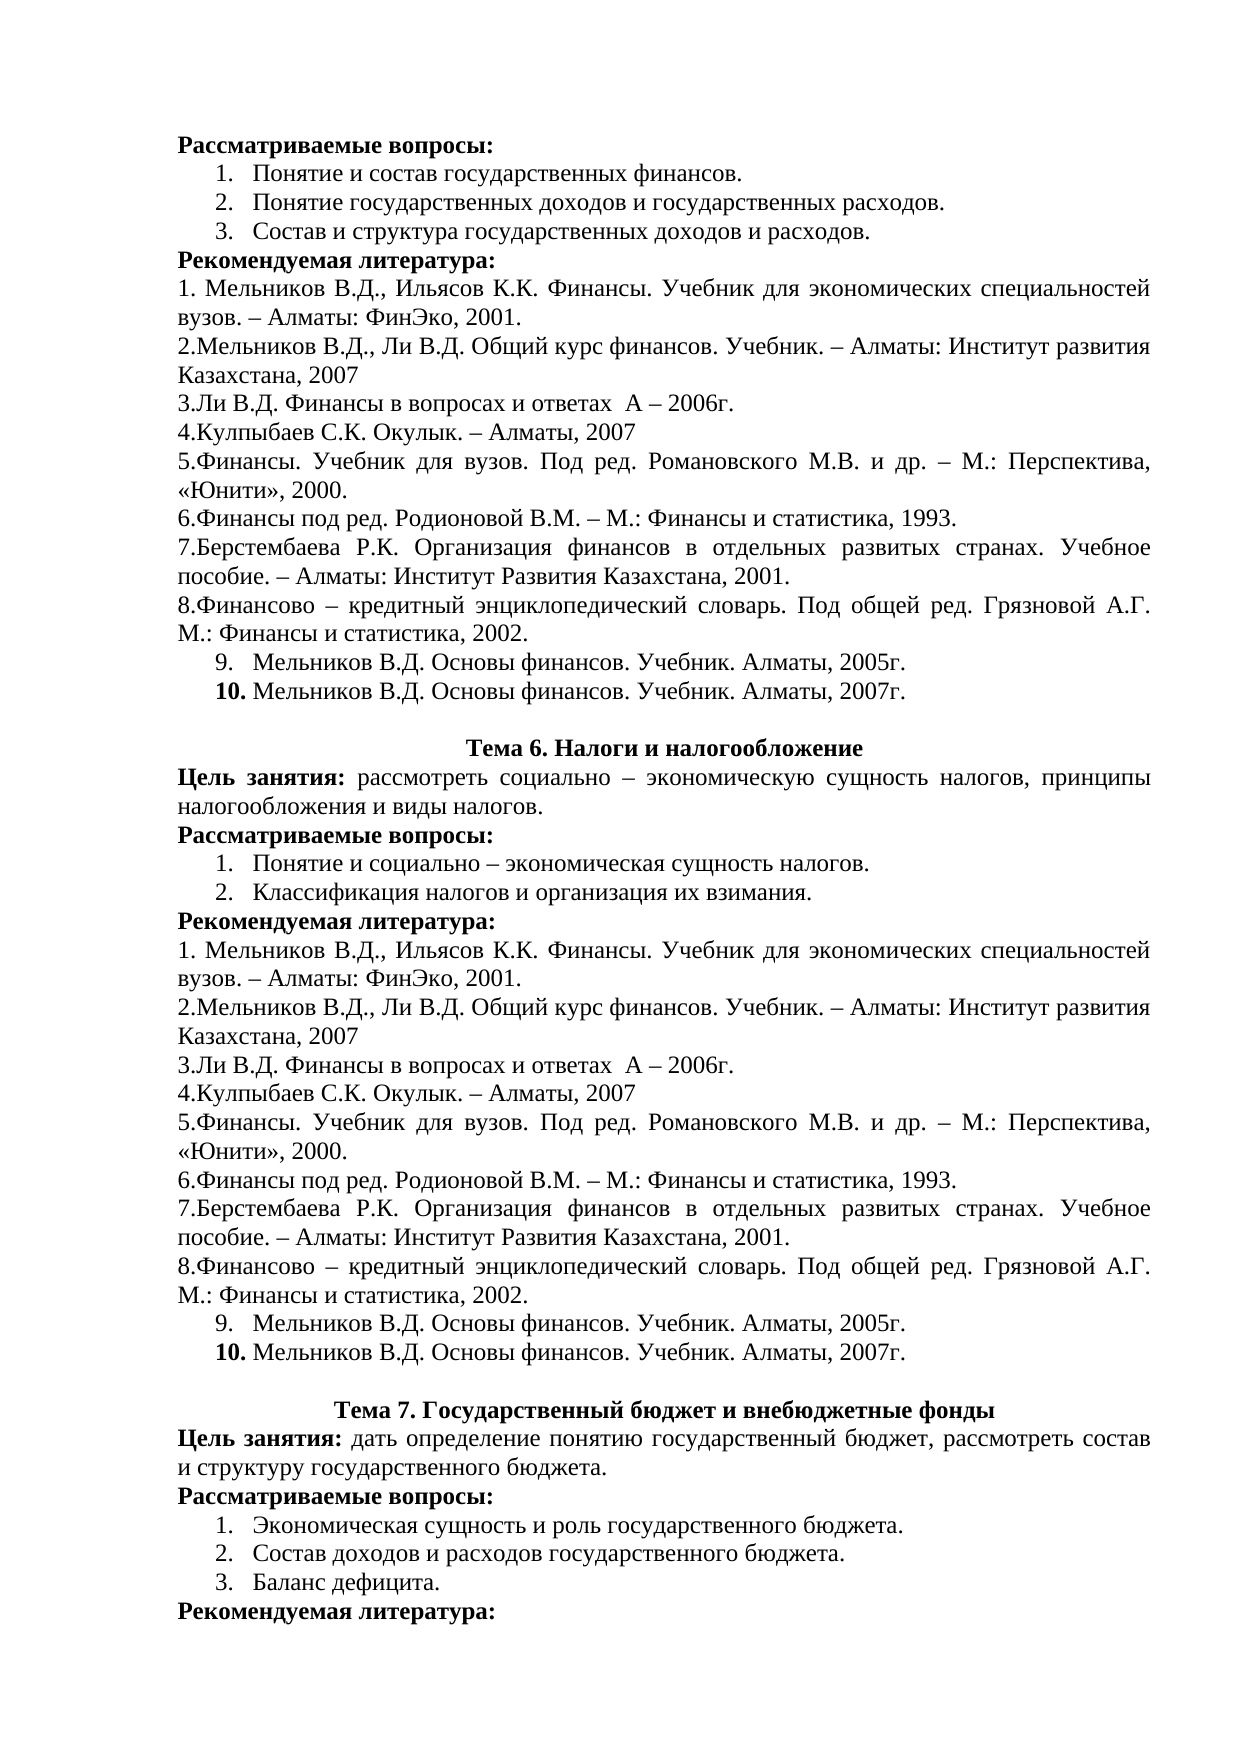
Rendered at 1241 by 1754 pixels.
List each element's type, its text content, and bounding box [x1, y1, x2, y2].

text 5.Финансы. Учебник для вузов. Под ред. Романовского М.В. и др. – М.: Перспектива, «Юнити», 2000. [177, 1107, 1152, 1165]
text Цель занятия: рассмотреть социально – экономическую сущность налогов, принципы налогообложения и виды налогов. [177, 762, 1152, 820]
list Экономическая сущность и роль государственного бюджета. [215, 1510, 1152, 1538]
text Рекомендуемая литература: [177, 1596, 1152, 1625]
text 2.Мельников В.Д., Ли В.Д. Общий курс финансов. Учебник. – Алматы: Институт развития Казахстана, 2007 [177, 992, 1152, 1050]
list Классификация налогов и организация их взимания. [215, 877, 1152, 906]
list Состав и структура государственных доходов и расходов. [215, 216, 1152, 245]
text Рассматриваемые вопросы: [177, 1481, 1152, 1510]
text 1. Мельников В.Д., Ильясов К.К. Финансы. Учебник для экономических специальностей вузов. – Алматы: ФинЭко, 2001. [177, 273, 1152, 331]
text 8.Финансово – кредитный энциклопедический словарь. Под общей ред. Грязновой А.Г. М.: Финансы и статистика, 2002. [177, 1251, 1152, 1308]
text 7.Берстембаева Р.К. Организация финансов в отдельных развитых странах. Учебное пособие. – Алматы: Институт Развития Казахстана, 2001. [177, 1193, 1152, 1251]
text Рассматриваемые вопросы: [177, 130, 1152, 158]
list Мельников В.Д. Основы финансов. Учебник. Алматы, 2005г. [215, 647, 1152, 676]
text Цель занятия: дать определение понятию государственный бюджет, рассмотреть состав и структуру государственного бюджета. [177, 1423, 1152, 1481]
text 6.Финансы под ред. Родионовой В.М. – М.: Финансы и статистика, 1993. [177, 1165, 1152, 1193]
text Рекомендуемая литература: [177, 906, 1152, 935]
text 8.Финансово – кредитный энциклопедический словарь. Под общей ред. Грязновой А.Г. М.: Финансы и статистика, 2002. [177, 590, 1152, 647]
text 7.Берстембаева Р.К. Организация финансов в отдельных развитых странах. Учебное пособие. – Алматы: Институт Развития Казахстана, 2001. [177, 532, 1152, 590]
list Баланс дефицита. [215, 1567, 1152, 1596]
text 3.Ли В.Д. Финансы в вопросах и ответах А – 2006г. [177, 388, 1152, 417]
text Рекомендуемая литература: [177, 245, 1152, 273]
text Рассматриваемые вопросы: [177, 820, 1152, 848]
list Мельников В.Д. Основы финансов. Учебник. Алматы, 2007г. [215, 676, 1152, 705]
text 5.Финансы. Учебник для вузов. Под ред. Романовского М.В. и др. – М.: Перспектива, «Юнити», 2000. [177, 446, 1152, 503]
text 1. Мельников В.Д., Ильясов К.К. Финансы. Учебник для экономических специальностей вузов. – Алматы: ФинЭко, 2001. [177, 935, 1152, 992]
text 4.Кулпыбаев С.К. Окулык. – Алматы, 2007 [177, 417, 1152, 446]
list Мельников В.Д. Основы финансов. Учебник. Алматы, 2005г. [215, 1308, 1152, 1337]
text Тема 7. Государственный бюджет и внебюджетные фонды [177, 1395, 1152, 1423]
list Мельников В.Д. Основы финансов. Учебник. Алматы, 2007г. [215, 1337, 1152, 1366]
text 6.Финансы под ред. Родионовой В.М. – М.: Финансы и статистика, 1993. [177, 503, 1152, 532]
text 4.Кулпыбаев С.К. Окулык. – Алматы, 2007 [177, 1078, 1152, 1107]
text 2.Мельников В.Д., Ли В.Д. Общий курс финансов. Учебник. – Алматы: Институт развития Казахстана, 2007 [177, 331, 1152, 388]
list Понятие и социально – экономическая сущность налогов. [215, 848, 1152, 877]
text 3.Ли В.Д. Финансы в вопросах и ответах А – 2006г. [177, 1050, 1152, 1078]
text Тема 6. Налоги и налогообложение [177, 733, 1152, 762]
list Состав доходов и расходов государственного бюджета. [215, 1538, 1152, 1567]
list Понятие и состав государственных финансов. [215, 158, 1152, 187]
list Понятие государственных доходов и государственных расходов. [215, 187, 1152, 216]
